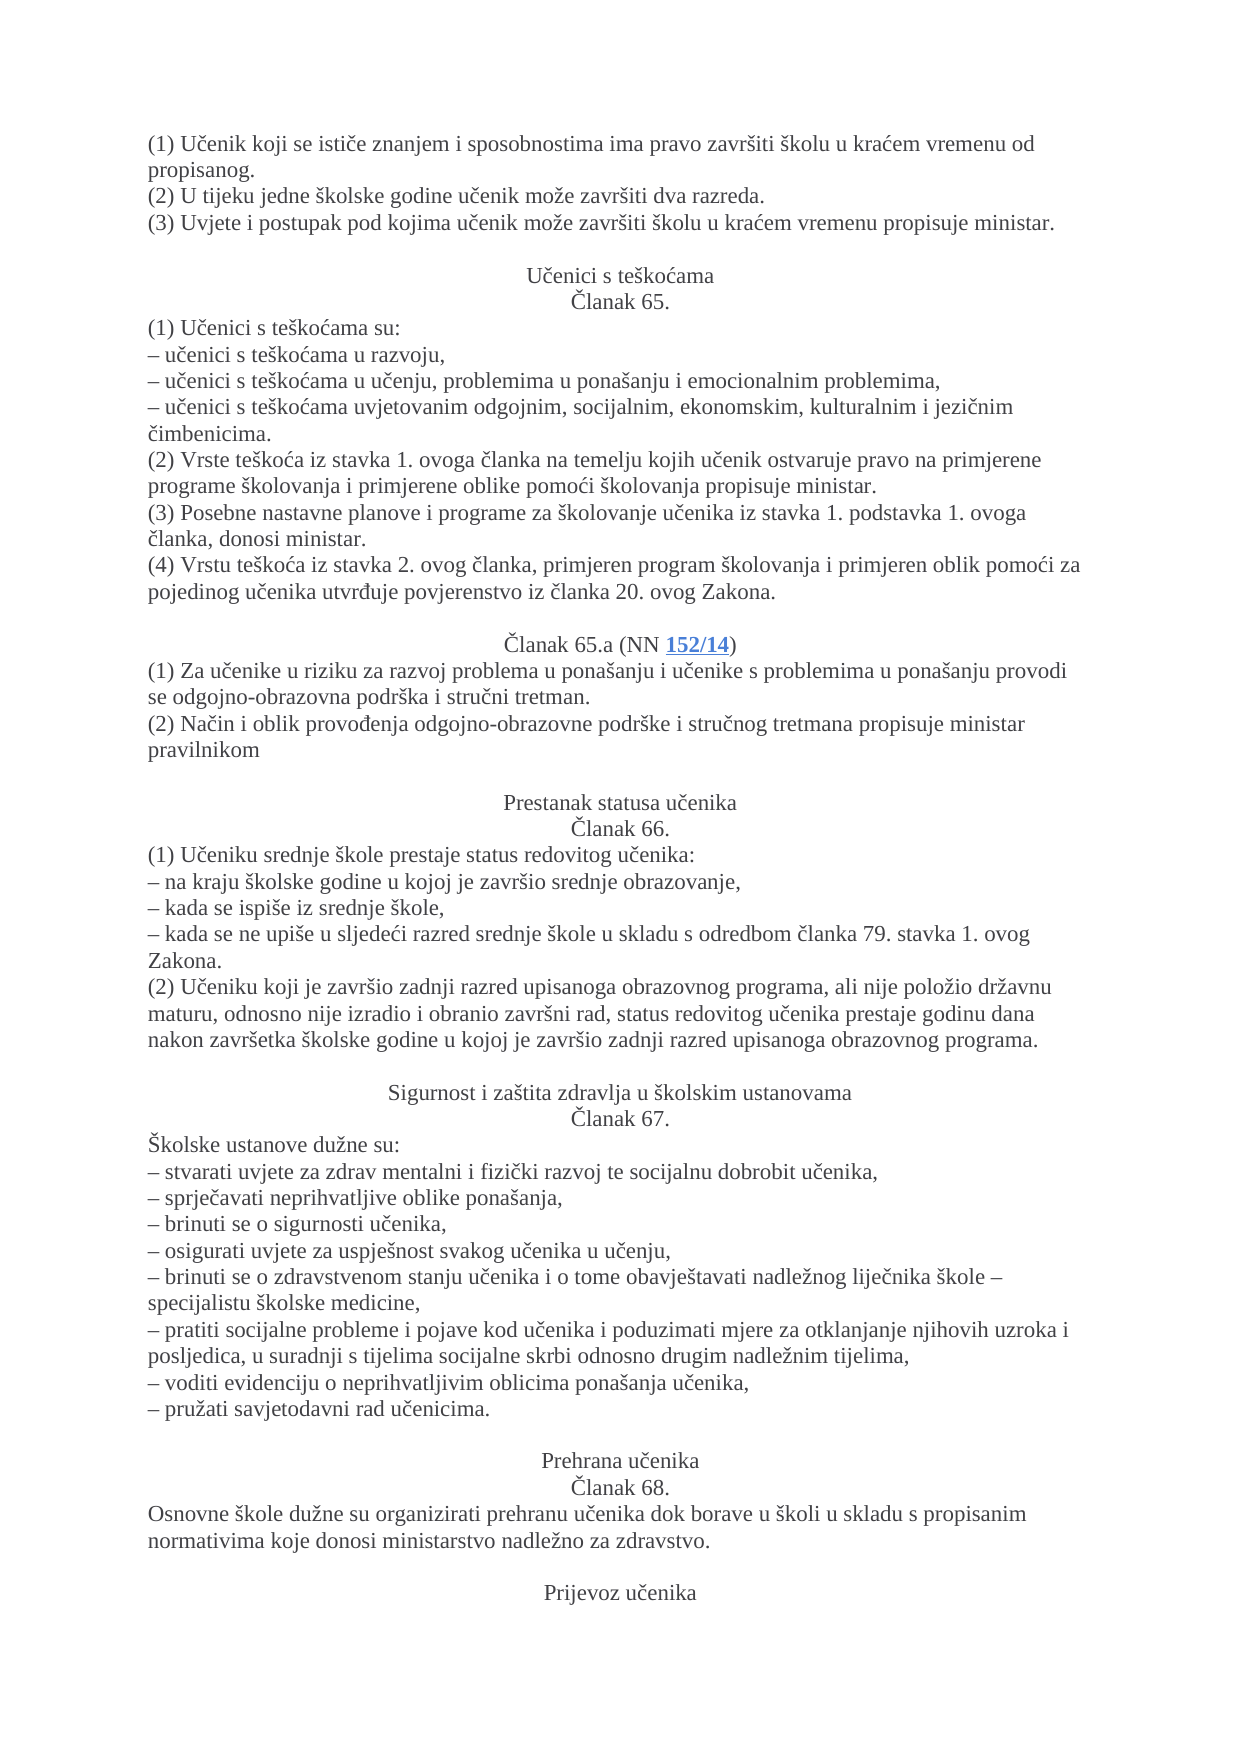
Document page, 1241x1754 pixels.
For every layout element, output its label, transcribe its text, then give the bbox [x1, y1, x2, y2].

text (2) Način i oblik provođenja odgojno-obrazovne podrške i stručnog tretmana propisuje ministar pravilnikom [148, 710, 1092, 762]
text – voditi evidenciju o neprihvatljivim oblicima ponašanja učenika, [148, 1368, 1092, 1395]
text Prehrana učenika [148, 1448, 1092, 1474]
text Prestanak statusa učenika [148, 789, 1092, 815]
text – brinuti se o sigurnosti učenika, [148, 1210, 1092, 1237]
text Sigurnost i zaštita zdravlja u školskim ustanovama [148, 1079, 1092, 1105]
text (2) Vrste teškoća iz stavka 1. ovoga članka na temelju kojih učenik ostvaruje pravo na primjerene programe školovanja i primjerene oblike pomoći školovanja propisuje ministar. [148, 446, 1092, 499]
text Učenici s teškoćama [148, 262, 1092, 288]
text (3) Posebne nastavne planove i programe za školovanje učenika iz stavka 1. podstavka 1. ovoga članka, donosi ministar. [148, 499, 1092, 552]
text (1) Učenici s teškoćama su: [148, 314, 1092, 341]
text (2) U tijeku jedne školske godine učenik može završiti dva razreda. [148, 183, 1092, 209]
text – brinuti se o zdravstvenom stanju učenika i o tome obavještavati nadležnog liječnika škole – specijalistu školske medicine, [148, 1263, 1092, 1316]
text – pružati savjetodavni rad učenicima. [148, 1395, 1092, 1421]
text – kada se ispiše iz srednje škole, [148, 894, 1092, 921]
text (3) Uvjete i postupak pod kojima učenik može završiti školu u kraćem vremenu propisuje ministar. [148, 209, 1092, 235]
text Prijevoz učenika [148, 1579, 1092, 1606]
text – osigurati uvjete za uspješnost svakog učenika u učenju, [148, 1237, 1092, 1263]
text – kada se ne upiše u sljedeći razred srednje škole u skladu s odredbom članka 79. stavka 1. ovog Zakona. [148, 921, 1092, 973]
text (1) Učenik koji se ističe znanjem i sposobnostima ima pravo završiti školu u kraćem vremenu od propisanog. [148, 130, 1092, 183]
text – pratiti socijalne probleme i pojave kod učenika i poduzimati mjere za otklanjanje njihovih uzroka i posljedica, u suradnji s tijelima socijalne skrbi odnosno drugim nadležnim tijelima, [148, 1316, 1092, 1368]
text – sprječavati neprihvatljive oblike ponašanja, [148, 1184, 1092, 1210]
text (1) Za učenike u riziku za razvoj problema u ponašanju i učenike s problemima u ponašanju provodi se odgojno-obrazovna podrška i stručni tretman. [148, 657, 1092, 710]
text Osnovne škole dužne su organizirati prehranu učenika dok borave u školi u skladu s propisanim normativima koje donosi ministarstvo nadležno za zdravstvo. [148, 1500, 1092, 1553]
text (2) Učeniku koji je završio zadnji razred upisanoga obrazovnog programa, ali nije položio državnu maturu, odnosno nije izradio i obranio završni rad, status redovitog učenika prestaje godinu dana nakon završetka školske godine u kojoj je završio zadnji razred upisanoga obrazovnog programa. [148, 973, 1092, 1052]
text (1) Učeniku srednje škole prestaje status redovitog učenika: [148, 841, 1092, 868]
text Članak 68. [148, 1474, 1092, 1500]
text (4) Vrstu teškoća iz stavka 2. ovog članka, primjeren program školovanja i primjeren oblik pomoći za pojedinog učenika utvrđuje povjerenstvo iz članka 20. ovog Zakona. [148, 552, 1092, 604]
text – učenici s teškoćama uvjetovanim odgojnim, socijalnim, ekonomskim, kulturalnim i jezičnim čimbenicima. [148, 393, 1092, 446]
text – učenici s teškoćama u razvoju, [148, 341, 1092, 367]
text Članak 65.a (NN 152/14) [148, 631, 1092, 657]
text Članak 67. [148, 1105, 1092, 1131]
text – učenici s teškoćama u učenju, problemima u ponašanju i emocionalnim problemima, [148, 367, 1092, 393]
text Školske ustanove dužne su: [148, 1131, 1092, 1158]
text Članak 65. [148, 288, 1092, 314]
text Članak 66. [148, 815, 1092, 841]
text – stvarati uvjete za zdrav mentalni i fizički razvoj te socijalnu dobrobit učenika, [148, 1158, 1092, 1184]
text – na kraju školske godine u kojoj je završio srednje obrazovanje, [148, 868, 1092, 894]
